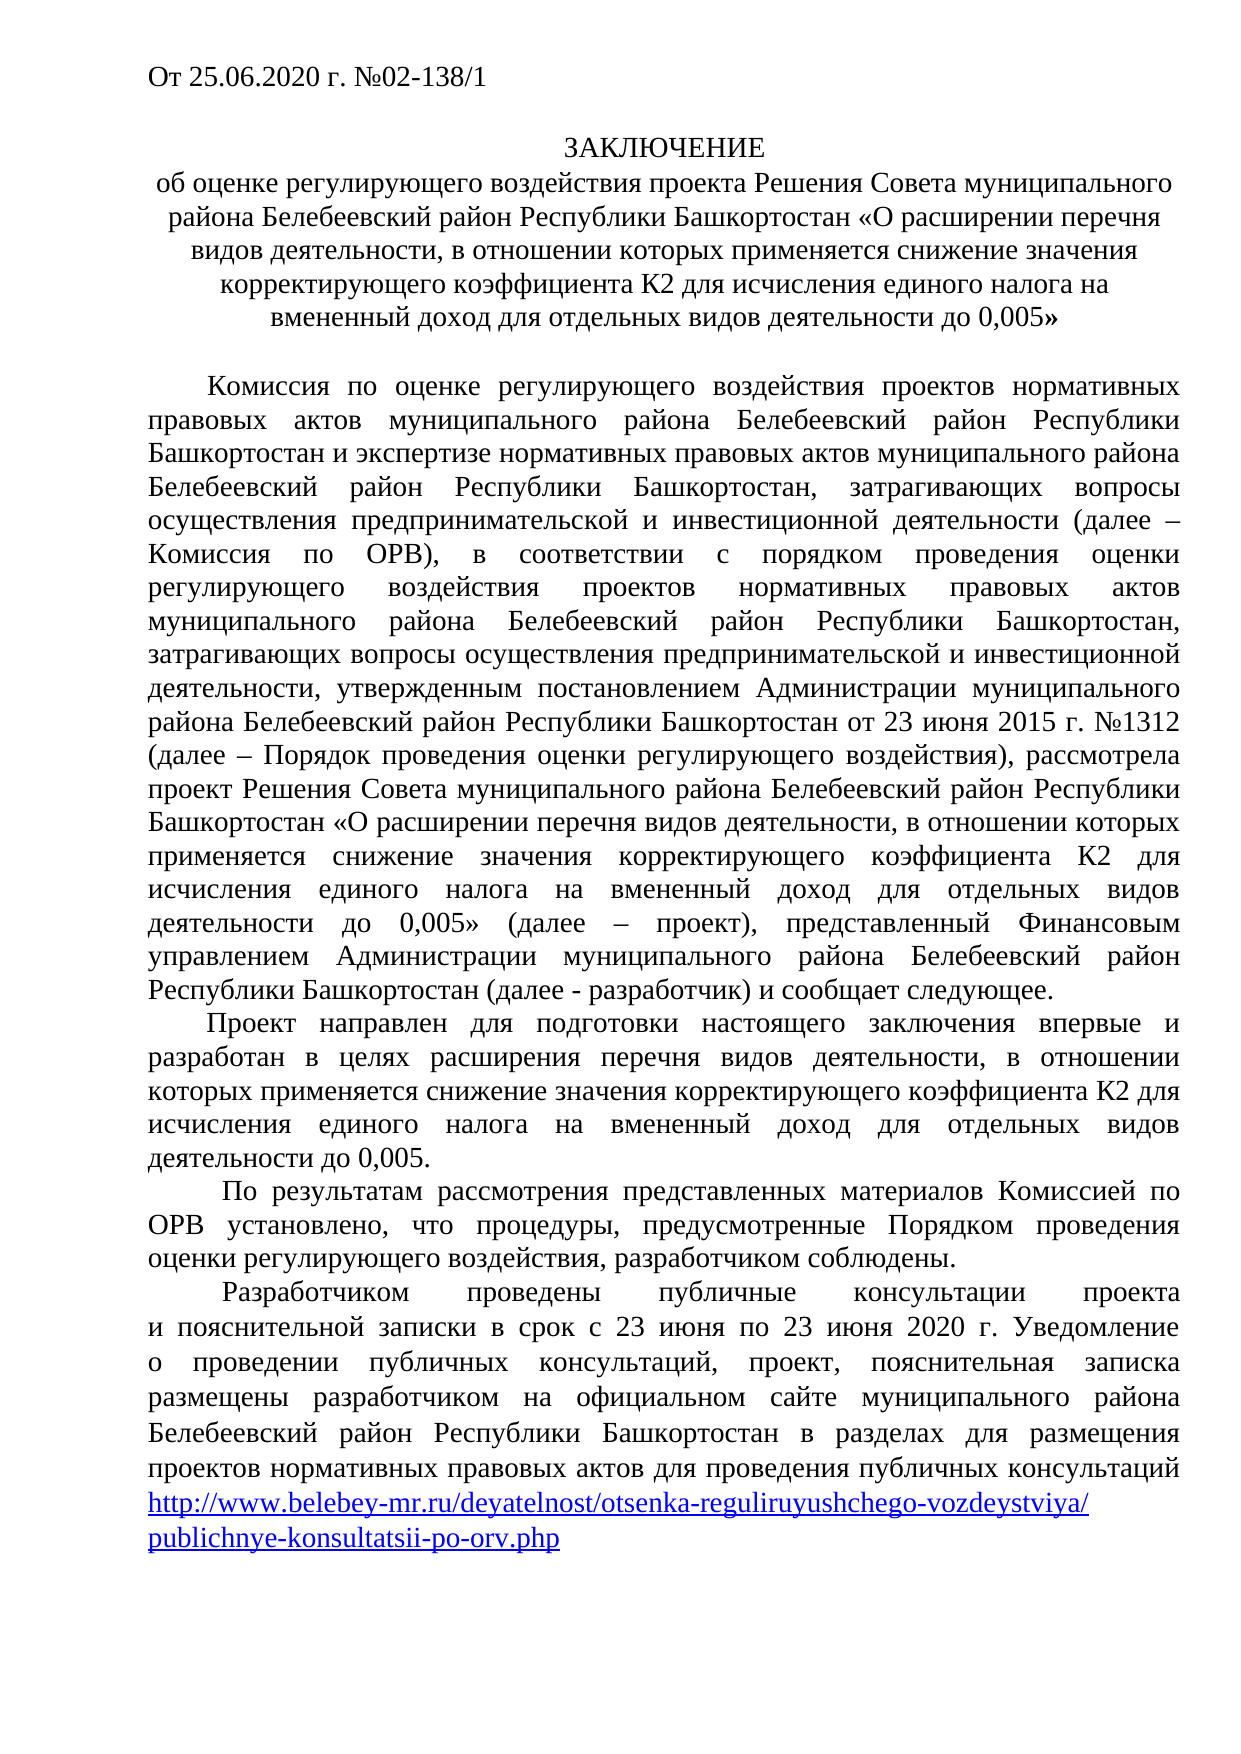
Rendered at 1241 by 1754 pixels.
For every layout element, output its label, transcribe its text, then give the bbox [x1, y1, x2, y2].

text ЗАКЛЮЧЕНИЕ [148, 130, 1181, 164]
text об оценке регулирующего воздействия проекта Решения Совета муниципального района Белебеевский район Республики Башкортостан «О расширении перечня видов деятельности, в отношении которых применяется снижение значения корректирующего коэффициента К2 для исчисления единого налога на вмененный доход для отдельных видов деятельности до 0,005» [148, 165, 1181, 333]
text Комиссия по оценке регулирующего воздействия проектов нормативных правовых актов муниципального района Белебеевский район Республики Башкортостан и экспертизе нормативных правовых актов муниципального района Белебеевский район Республики Башкортостан, затрагивающих вопросы осуществления предпринимательской и инвестиционной деятельности (далее – Комиссия по ОРВ), в соответствии с порядком проведения оценки регулирующего воздействия проектов нормативных правовых актов муниципального района Белебеевский район Республики Башкортостан, затрагивающих вопросы осуществления предпринимательской и инвестиционной деятельности, утвержденным постановлением Администрации муниципального района Белебеевский район Республики Башкортостан от 23 июня . №1312 (далее – Порядок проведения оценки регулирующего воздействия), рассмотрела проект Решения Совета муниципального района Белебеевский район Республики Башкортостан «О расширении перечня видов деятельности, в отношении которых применяется снижение значения корректирующего коэффициента К2 для исчисления единого налога на вмененный доход для отдельных видов деятельности до 0,005» (далее – проект), представленный Финансовым управлением Администрации муниципального района Белебеевский район Республики Башкортостан (далее - разработчик) и сообщает следующее. [148, 368, 1181, 1006]
text Проект направлен для подготовки настоящего заключения впервые и разработан в целях расширения перечня видов деятельности, в отношении которых применяется снижение значения корректирующего коэффициента К2 для исчисления единого налога на вмененный доход для отдельных видов деятельности до 0,005. [148, 1006, 1181, 1173]
text По результатам рассмотрения представленных материалов Комиссией по ОРВ установлено, что процедуры, предусмотренные Порядком проведения оценки регулирующего воздействия, разработчиком соблюдены. [148, 1173, 1181, 1274]
text Разработчиком проведены публичные консультации проекта и пояснительной записки в срок с 23 июня по 23 июня 2020 г. Уведомление о проведении публичных консультаций, проект, пояснительная записка размещены разработчиком на официальном сайте муниципального района Белебеевский район Республики Башкортостан в разделах для размещения проектов нормативных правовых актов для проведения публичных консультаций http://www.belebey-mr.ru/deyatelnost/otsenka-reguliruyushchego-vozdeystviya/publichnye-konsultatsii-po-orv.php [148, 1274, 1181, 1554]
text От 25.06.2020 г. №02-138/1 [148, 59, 1181, 93]
